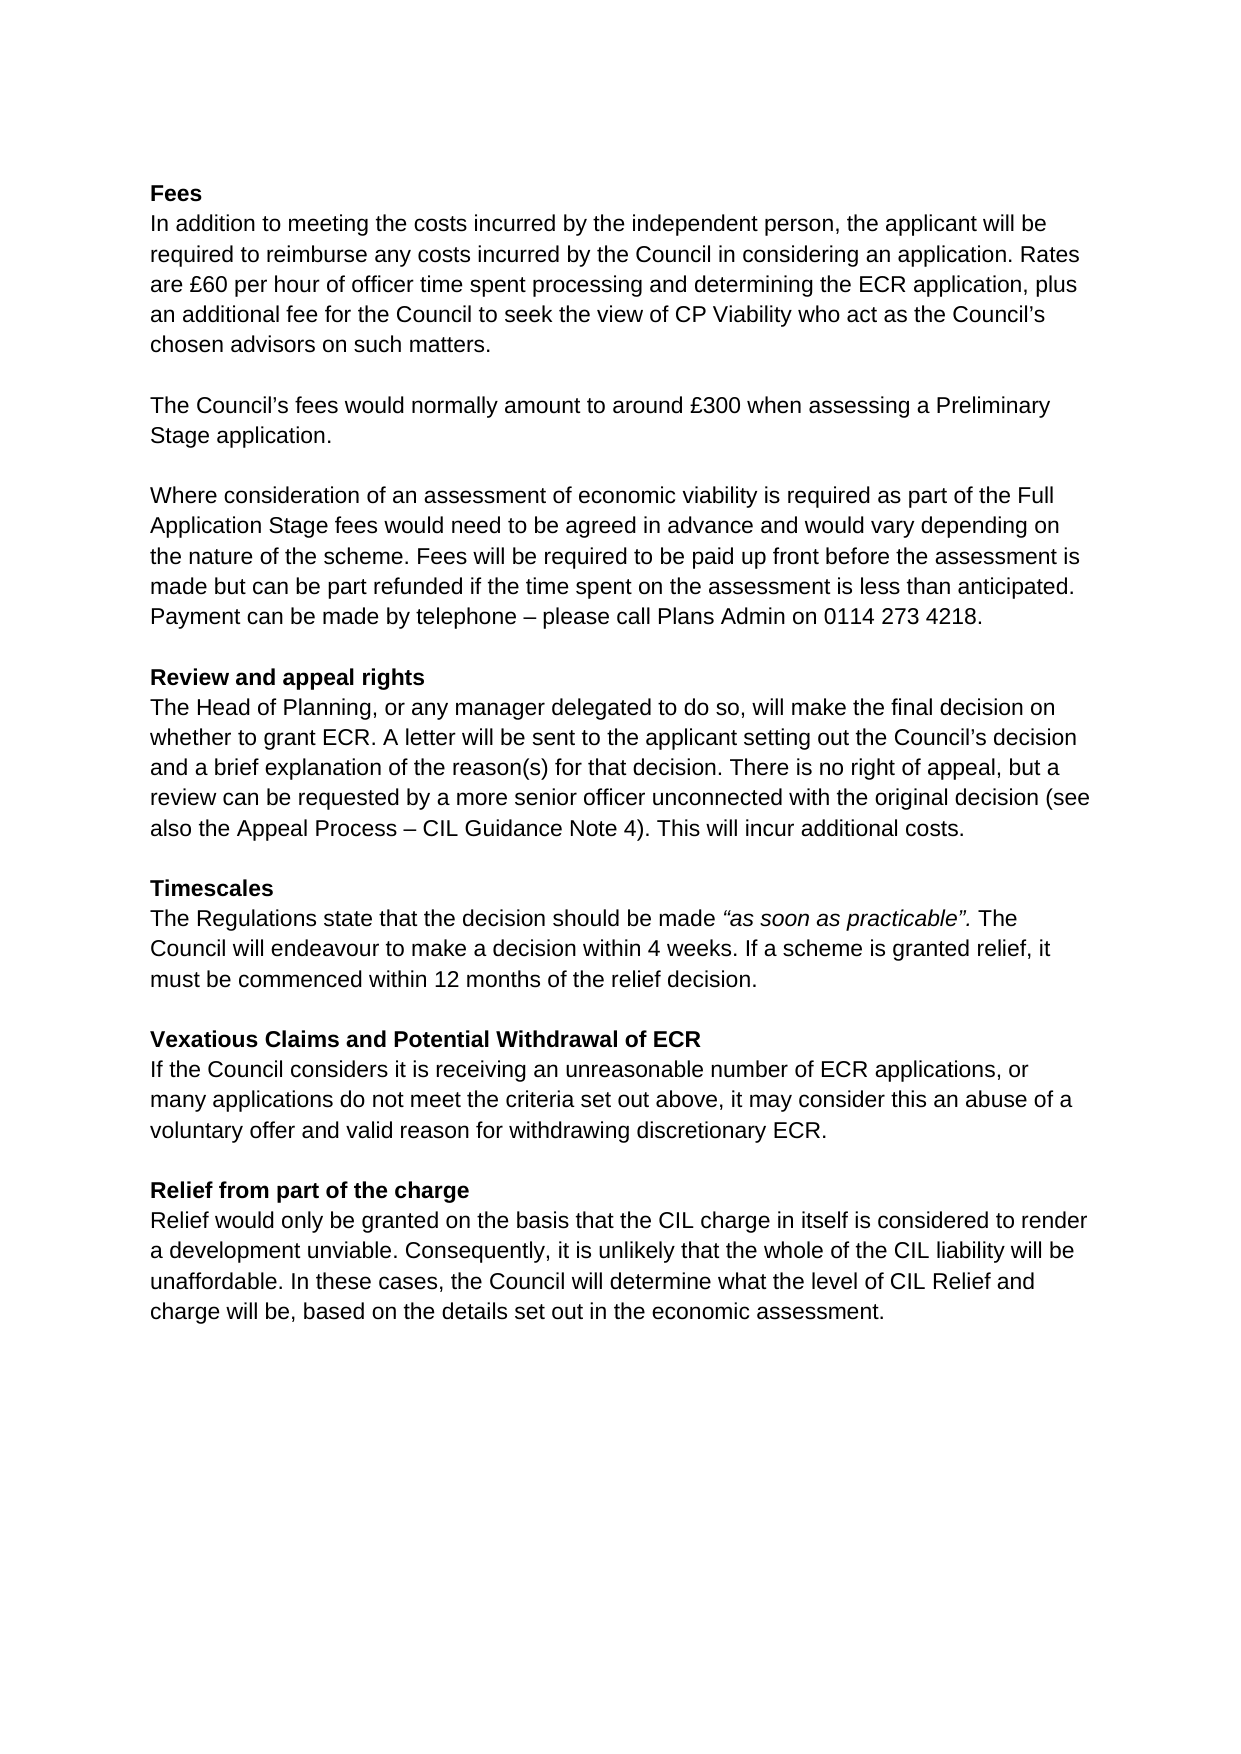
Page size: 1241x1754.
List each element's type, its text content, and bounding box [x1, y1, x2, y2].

text Vexatious Claims and Potential Withdrawal of ECR [150, 1026, 1090, 1052]
text Fees [150, 180, 1090, 207]
text Relief would only be granted on the basis that the CIL charge in itself is considered to render a development unviable. Consequently, it is unlikely that the whole of the CIL liability will be unaffordable. In these cases, the Council will determine what the level of CIL Relief and charge will be, based on the details set out in the economic assessment. [150, 1207, 1090, 1324]
text In addition to meeting the costs incurred by the independent person, the applicant will be required to reimburse any costs incurred by the Council in considering an application. Rates are £60 per hour of officer time spent processing and determining the ECR application, plus an additional fee for the Council to seek the view of CP Viability who act as the Council’s chosen advisors on such matters. [150, 210, 1090, 358]
text Review and appeal rights [150, 663, 1090, 690]
text Where consideration of an assessment of economic viability is required as part of the Full Application Stage fees would need to be agreed in advance and would vary depending on the nature of the scheme. Fees will be required to be paid up front before the assessment is made but can be part refunded if the time spent on the assessment is less than anticipated. Payment can be made by telephone – please call Plans Admin on 0114 273 4218. [150, 482, 1090, 629]
text Timescales [150, 875, 1090, 901]
text The Council’s fees would normally amount to around £300 when assessing a Preliminary Stage application. [150, 392, 1090, 448]
text Relief from part of the charge [150, 1177, 1090, 1203]
text If the Council considers it is receiving an unreasonable number of ECR applications, or many applications do not meet the criteria set out above, it may consider this an abuse of a voluntary offer and valid reason for withdrawing discretionary ECR. [150, 1056, 1090, 1143]
text The Head of Planning, or any manager delegated to do so, will make the final decision on whether to grant ECR. A letter will be sent to the applicant setting out the Council’s decision and a brief explanation of the reason(s) for that decision. There is no right of appeal, but a review can be requested by a more senior officer unconnected with the original decision (see also the Appeal Process – CIL Guidance Note 4). This will incur additional costs. [150, 694, 1090, 841]
text The Regulations state that the decision should be made “as soon as practicable”. The Council will endeavour to make a decision within 4 weeks. If a scheme is granted relief, it must be commenced within 12 months of the relief decision. [150, 905, 1090, 992]
